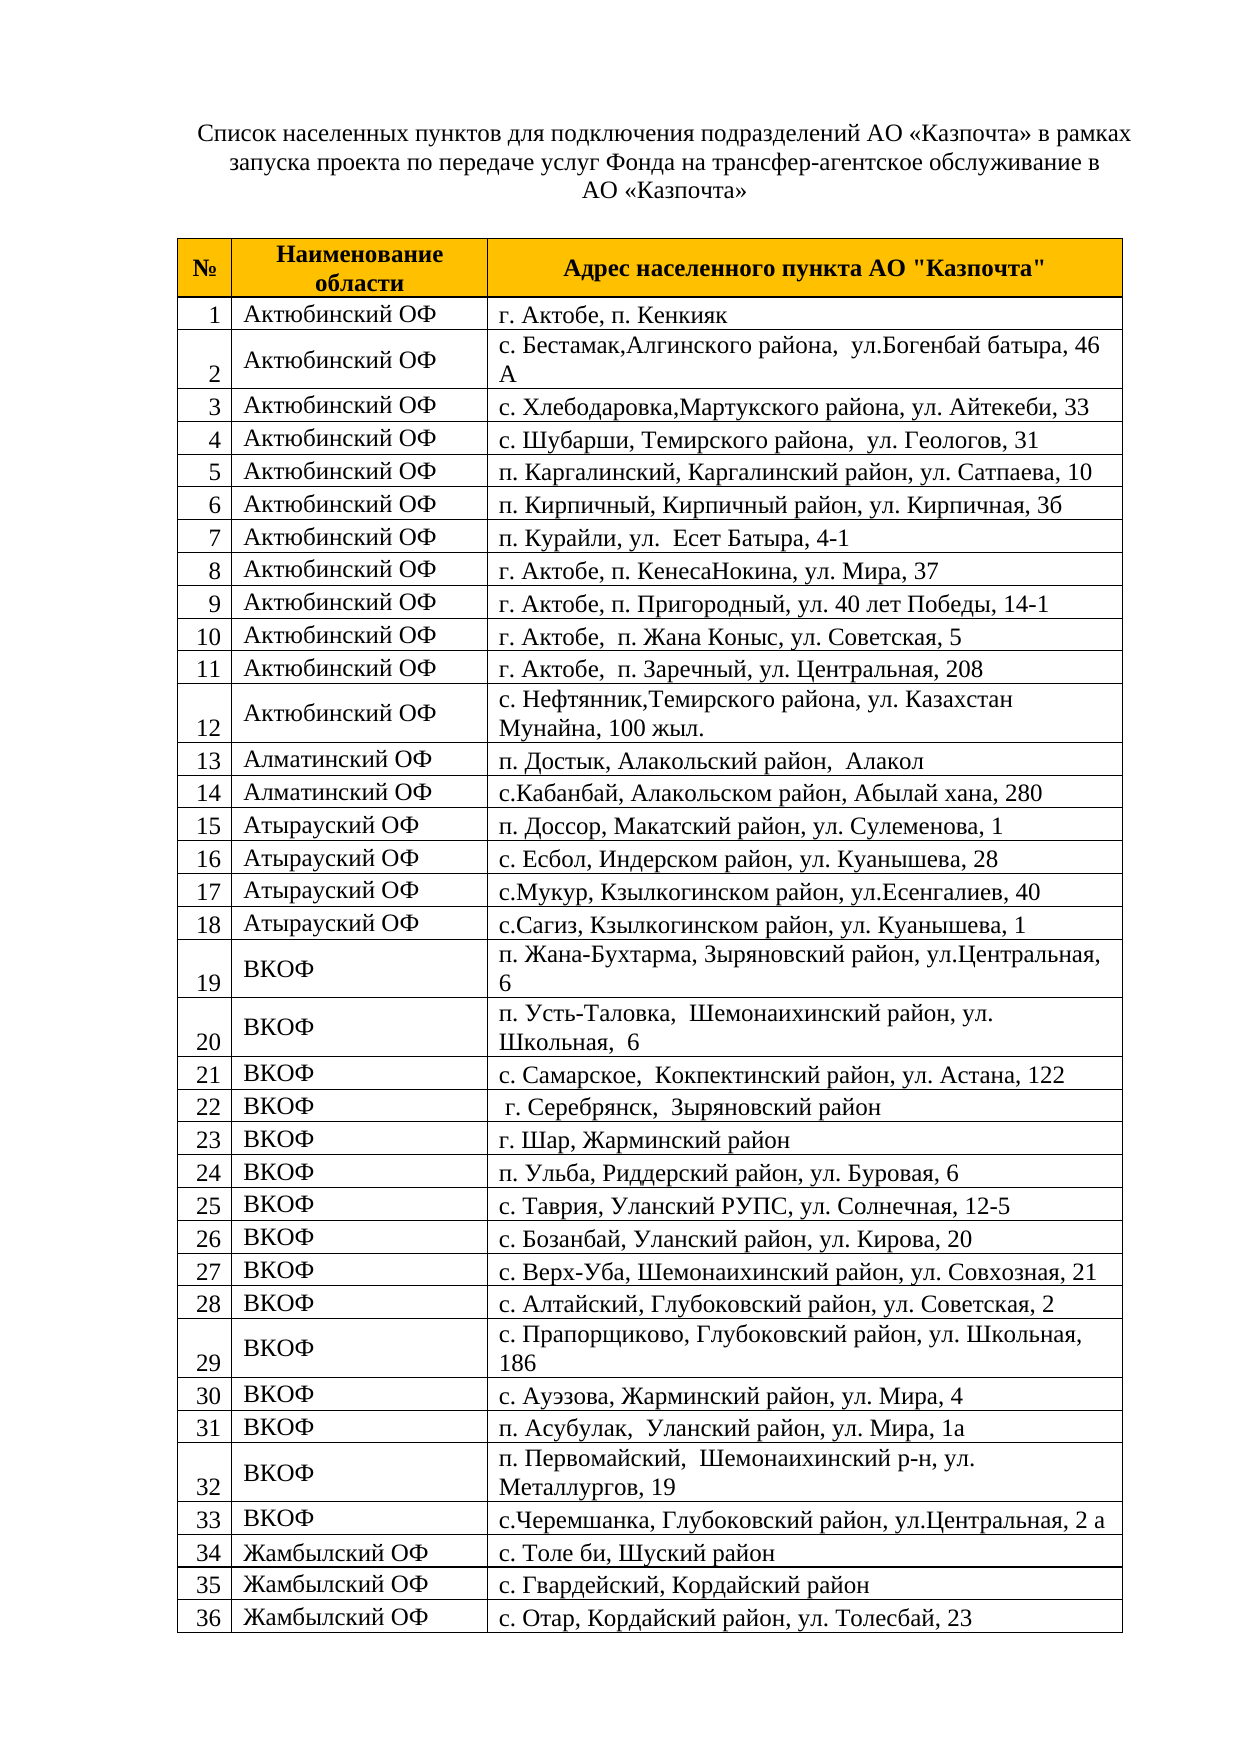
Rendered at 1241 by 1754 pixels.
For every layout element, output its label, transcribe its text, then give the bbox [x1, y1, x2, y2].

table_cell 33 [178, 1502, 231, 1534]
table_cell с. Таврия, Уланский РУПС, ул. Солнечная, 12-5 [488, 1188, 1122, 1220]
table_cell 4 [178, 422, 231, 453]
table_cell 16 [178, 841, 231, 873]
table_cell 6 [178, 487, 231, 519]
table_cell с. Есбол, Индерском район, ул. Куанышева, 28 [488, 841, 1122, 873]
table_cell 15 [178, 808, 231, 840]
table_cell п. Курайли, ул. Есет Батыра, 4-1 [488, 520, 1122, 552]
table_cell Актюбинский ОФ [232, 553, 487, 585]
table_cell 3 [178, 389, 231, 421]
table_cell с. Отар, Кордайский район, ул. Толесбай, 23 [488, 1600, 1122, 1632]
table_cell п. Усть-Таловка, Шемонаихинский район, ул. Школьная, 6 [488, 998, 1122, 1056]
table_cell ВКОФ [232, 998, 487, 1056]
table_cell Алматинский ОФ [232, 776, 487, 807]
table_cell Актюбинский ОФ [232, 586, 487, 617]
table_cell 31 [178, 1411, 231, 1442]
table_cell п. Каргалинский, Каргалинский район, ул. Сатпаева, 10 [488, 455, 1122, 486]
table_cell Актюбинский ОФ [232, 330, 487, 388]
table_cell с. Нефтянник,Темирского района, ул. Казахстан Мунайна, 100 жыл. [488, 684, 1122, 742]
table_cell ВКОФ [232, 940, 487, 997]
table_cell с. Прапорщиково, Глубоковский район, ул. Школьная, 186 [488, 1319, 1122, 1377]
table_cell г. Актобе, п. Кенкияк [488, 298, 1122, 329]
table_cell 32 [178, 1443, 231, 1501]
table_cell 7 [178, 520, 231, 552]
table_cell с.Кабанбай, Алакольском район, Абылай хана, 280 [488, 776, 1122, 807]
table_cell 18 [178, 907, 231, 938]
table_cell с. Хлебодаровка,Мартукского района, ул. Айтекеби, 33 [488, 389, 1122, 421]
table_cell 26 [178, 1221, 231, 1252]
table_cell Актюбинский ОФ [232, 619, 487, 650]
table_cell п. Первомайский, Шемонаихинский р-н, ул. Металлургов, 19 [488, 1443, 1122, 1501]
table_cell г. Серебрянск, Зыряновский район [488, 1090, 1122, 1121]
table_cell Актюбинский ОФ [232, 389, 487, 421]
table_cell 12 [178, 684, 231, 742]
table_header Наименование области [232, 239, 487, 296]
table_cell Атырауский ОФ [232, 841, 487, 873]
table_cell 9 [178, 586, 231, 617]
table_cell ВКОФ [232, 1502, 487, 1534]
table_cell ВКОФ [232, 1188, 487, 1220]
table_cell Жамбылский ОФ [232, 1600, 487, 1632]
table_cell 20 [178, 998, 231, 1056]
text Список населенных пунктов для подключения подразделений АО «Казпочта» в рамках запуска проекта по передаче услуг Фонда на трансфер-агентское обслуживание в АО «Казпочта» [177, 118, 1152, 204]
table_cell Актюбинский ОФ [232, 651, 487, 683]
table_cell Актюбинский ОФ [232, 487, 487, 519]
table_cell с. Шубарши, Темирского района, ул. Геологов, 31 [488, 422, 1122, 453]
table_cell с.Черемшанка, Глубоковский район, ул.Центральная, 2 а [488, 1502, 1122, 1534]
table_cell 19 [178, 940, 231, 997]
table_cell ВКОФ [232, 1254, 487, 1285]
table_cell 13 [178, 743, 231, 774]
table_cell с. Самарское, Кокпектинский район, ул. Астана, 122 [488, 1057, 1122, 1088]
table_cell ВКОФ [232, 1319, 487, 1377]
table_cell с. Верх-Уба, Шемонаихинский район, ул. Совхозная, 21 [488, 1254, 1122, 1285]
table_cell с.Сагиз, Кзылкогинском район, ул. Куанышева, 1 [488, 907, 1122, 938]
table_cell 1 [178, 298, 231, 329]
table_cell ВКОФ [232, 1378, 487, 1409]
table_cell 14 [178, 776, 231, 807]
table_cell 11 [178, 651, 231, 683]
table_cell 30 [178, 1378, 231, 1409]
table_cell г. Шар, Жарминский район [488, 1122, 1122, 1154]
table_cell с. Ауэзова, Жарминский район, ул. Мира, 4 [488, 1378, 1122, 1409]
table_cell п. Доссор, Макатский район, ул. Сулеменова, 1 [488, 808, 1122, 840]
table_cell ВКОФ [232, 1221, 487, 1252]
table_cell ВКОФ [232, 1057, 487, 1088]
table_cell Актюбинский ОФ [232, 684, 487, 742]
table_cell Актюбинский ОФ [232, 298, 487, 329]
table_header № [178, 239, 231, 296]
table_cell Атырауский ОФ [232, 874, 487, 906]
table_cell 25 [178, 1188, 231, 1220]
table_cell п. Достык, Алакольский район, Алакол [488, 743, 1122, 774]
table_cell 29 [178, 1319, 231, 1377]
table_cell п. Асубулак, Уланский район, ул. Мира, 1а [488, 1411, 1122, 1442]
table_cell 34 [178, 1535, 231, 1566]
table_cell с. Бестамак,Алгинского района, ул.Богенбай батыра, 46 А [488, 330, 1122, 388]
table_cell г. Актобе, п. Жана Коныс, ул. Советская, 5 [488, 619, 1122, 650]
table_cell ВКОФ [232, 1122, 487, 1154]
table_cell 8 [178, 553, 231, 585]
table_cell ВКОФ [232, 1411, 487, 1442]
table_cell с.Мукур, Кзылкогинском район, ул.Есенгалиев, 40 [488, 874, 1122, 906]
table_cell п. Ульба, Риддерский район, ул. Буровая, 6 [488, 1155, 1122, 1187]
table_cell ВКОФ [232, 1090, 487, 1121]
table_cell Актюбинский ОФ [232, 455, 487, 486]
table_cell ВКОФ [232, 1286, 487, 1318]
table_cell 2 [178, 330, 231, 388]
table_cell г. Актобе, п. Пригородный, ул. 40 лет Победы, 14-1 [488, 586, 1122, 617]
table_cell 5 [178, 455, 231, 486]
table_cell Алматинский ОФ [232, 743, 487, 774]
table_cell Атырауский ОФ [232, 808, 487, 840]
table_cell Актюбинский ОФ [232, 520, 487, 552]
table_cell Актюбинский ОФ [232, 422, 487, 453]
table_cell Жамбылский ОФ [232, 1568, 487, 1599]
table_cell с. Гвардейский, Кордайский район [488, 1568, 1122, 1599]
table_cell 10 [178, 619, 231, 650]
table_cell ВКОФ [232, 1155, 487, 1187]
table_cell п. Кирпичный, Кирпичный район, ул. Кирпичная, 3б [488, 487, 1122, 519]
table_cell 35 [178, 1568, 231, 1599]
table_cell г. Актобе, п. Заречный, ул. Центральная, 208 [488, 651, 1122, 683]
table_header Адрес населенного пункта АО "Казпочта" [488, 239, 1122, 296]
table_cell 36 [178, 1600, 231, 1632]
table_cell г. Актобе, п. КенесаНокина, ул. Мира, 37 [488, 553, 1122, 585]
table_cell 27 [178, 1254, 231, 1285]
table_cell 23 [178, 1122, 231, 1154]
table_cell 28 [178, 1286, 231, 1318]
table_cell Жамбылский ОФ [232, 1535, 487, 1566]
table_cell с. Толе би, Шуский район [488, 1535, 1122, 1566]
table_cell 17 [178, 874, 231, 906]
table_cell 24 [178, 1155, 231, 1187]
table_cell 21 [178, 1057, 231, 1088]
table_cell с. Алтайский, Глубоковский район, ул. Советская, 2 [488, 1286, 1122, 1318]
table_cell с. Бозанбай, Уланский район, ул. Кирова, 20 [488, 1221, 1122, 1252]
table_cell ВКОФ [232, 1443, 487, 1501]
table_cell 22 [178, 1090, 231, 1121]
table_cell Атырауский ОФ [232, 907, 487, 938]
table_cell п. Жана-Бухтарма, Зыряновский район, ул.Центральная, 6 [488, 940, 1122, 997]
